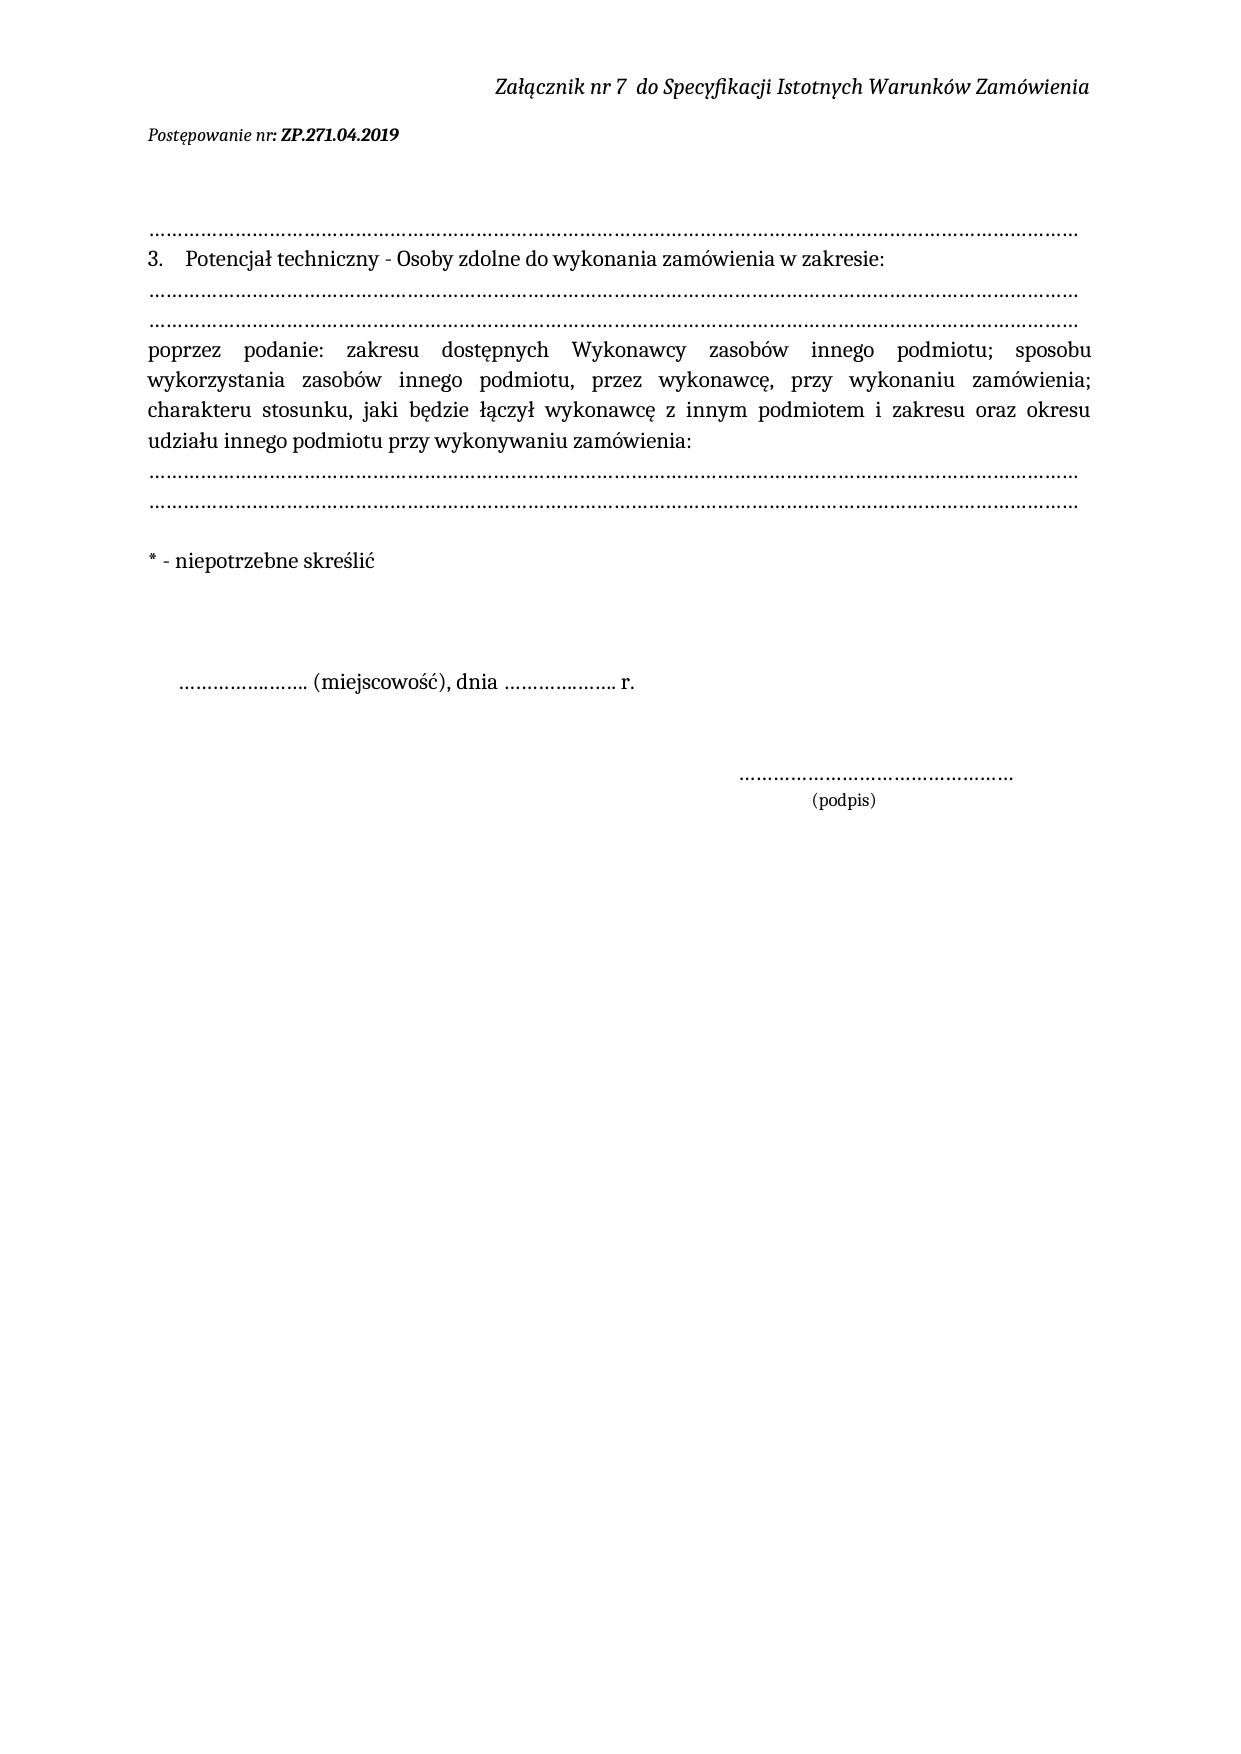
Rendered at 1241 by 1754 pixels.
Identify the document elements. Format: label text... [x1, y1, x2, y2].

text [148, 276, 1093, 303]
list …………….……. (miejscowość), dnia ………….……. r. [177, 669, 1093, 696]
text * - niepotrzebne skreślić [148, 548, 1093, 575]
list (podpis) [738, 790, 1093, 812]
list Potencjał techniczny - Osoby zdolne do wykonania zamówienia w zakresie: [148, 246, 1093, 273]
text ……………………………………………………………………………………………………………………………………………… [148, 307, 1093, 333]
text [148, 216, 1093, 242]
text ……………………………………………………………………………………………………………………………………………… [148, 458, 1093, 484]
list ………………………………………… [693, 760, 1093, 786]
text ……………………………………………………………………………………………………………………………………………… [148, 488, 1093, 514]
